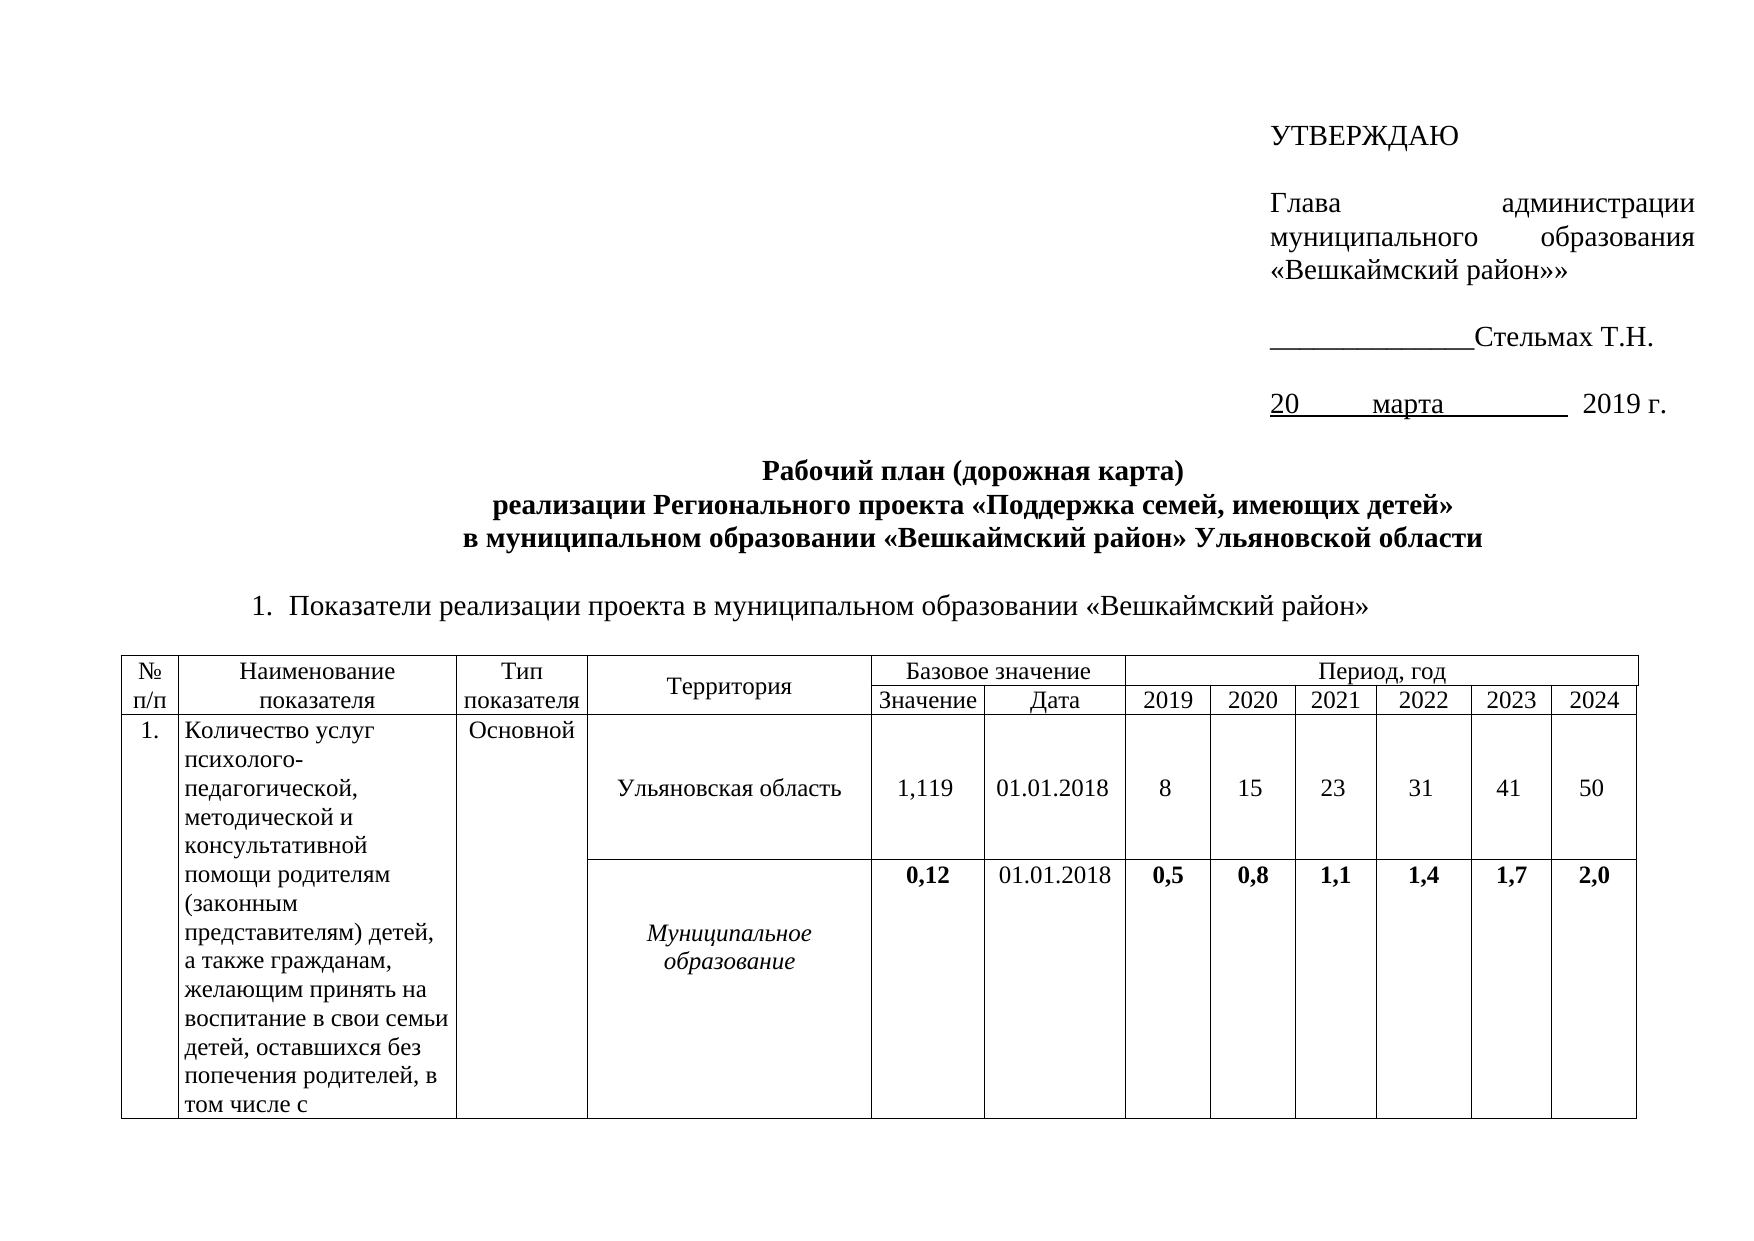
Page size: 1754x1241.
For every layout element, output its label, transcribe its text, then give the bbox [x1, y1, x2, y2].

text ______________Стельмах Т.Н. [1270, 319, 1695, 353]
table_cell Ульяновская область [588, 715, 871, 859]
table_header Период, год [1126, 656, 1638, 684]
table_cell 0,8 [1211, 860, 1295, 1118]
table_header Наименование показателя [179, 656, 456, 714]
table_header № п/п [122, 656, 178, 714]
table_cell 2020 [1211, 686, 1295, 714]
table_cell 2021 [1296, 686, 1376, 714]
table_cell 15 [1211, 715, 1295, 859]
table_cell 01.01.2018 [985, 715, 1125, 859]
table_cell 1,119 [872, 715, 984, 859]
text Рабочий план (дорожная карта) [177, 453, 1695, 487]
table_cell Дата [985, 686, 1125, 714]
text в муниципальном образовании «Вешкаймский район» Ульяновской области [177, 521, 1695, 554]
table_cell 2024 [1552, 686, 1636, 714]
table_cell 0,5 [1126, 860, 1210, 1118]
text Глава администрации муниципального образования «Вешкаймский район»» [1270, 185, 1695, 286]
table_cell 1,7 [1472, 860, 1551, 1118]
table_cell 2022 [1377, 686, 1471, 714]
table_cell Основной [457, 715, 587, 1118]
table_cell 23 [1296, 715, 1376, 859]
table_cell Значение [872, 686, 984, 714]
table_cell 0,12 [872, 860, 984, 1118]
table_cell 01.01.2018 [985, 860, 1125, 1118]
table_cell 8 [1126, 715, 1210, 859]
table_cell Количество услуг психолого-педагогической, методической и консультативной помощи родителям (законным представителям) детей, а также гражданам, желающим принять на воспитание в свои семьи детей, оставшихся без попечения родителей, в том числе с привлечением некоммерческих организаций (далее – НКО) на территории Ульяновской области, нарастающим итогом с 2019 года, тыс. единиц [179, 715, 456, 1118]
table_cell 2023 [1472, 686, 1551, 714]
table_cell 1,1 [1296, 860, 1376, 1118]
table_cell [588, 860, 871, 1118]
table_cell 41 [1472, 715, 1551, 859]
table_header Тип показателя [457, 656, 587, 714]
text УТВЕРЖДАЮ [1270, 118, 1695, 152]
text 20 марта 2019 г. [1270, 386, 1695, 420]
table_cell 1. [122, 715, 178, 1118]
text реализации Регионального проекта «Поддержка семей, имеющих детей» [177, 487, 1695, 521]
table_cell 50 [1552, 715, 1636, 859]
table_cell 31 [1377, 715, 1471, 859]
table_cell 1,4 [1377, 860, 1471, 1118]
table_header Базовое значение [872, 656, 1125, 684]
table_cell 2019 [1126, 686, 1210, 714]
table_cell 2,0 [1552, 860, 1636, 1118]
table_header Территория [588, 656, 871, 714]
list Показатели реализации проекта в муниципальном образовании «Вешкаймский район» [251, 588, 1695, 621]
